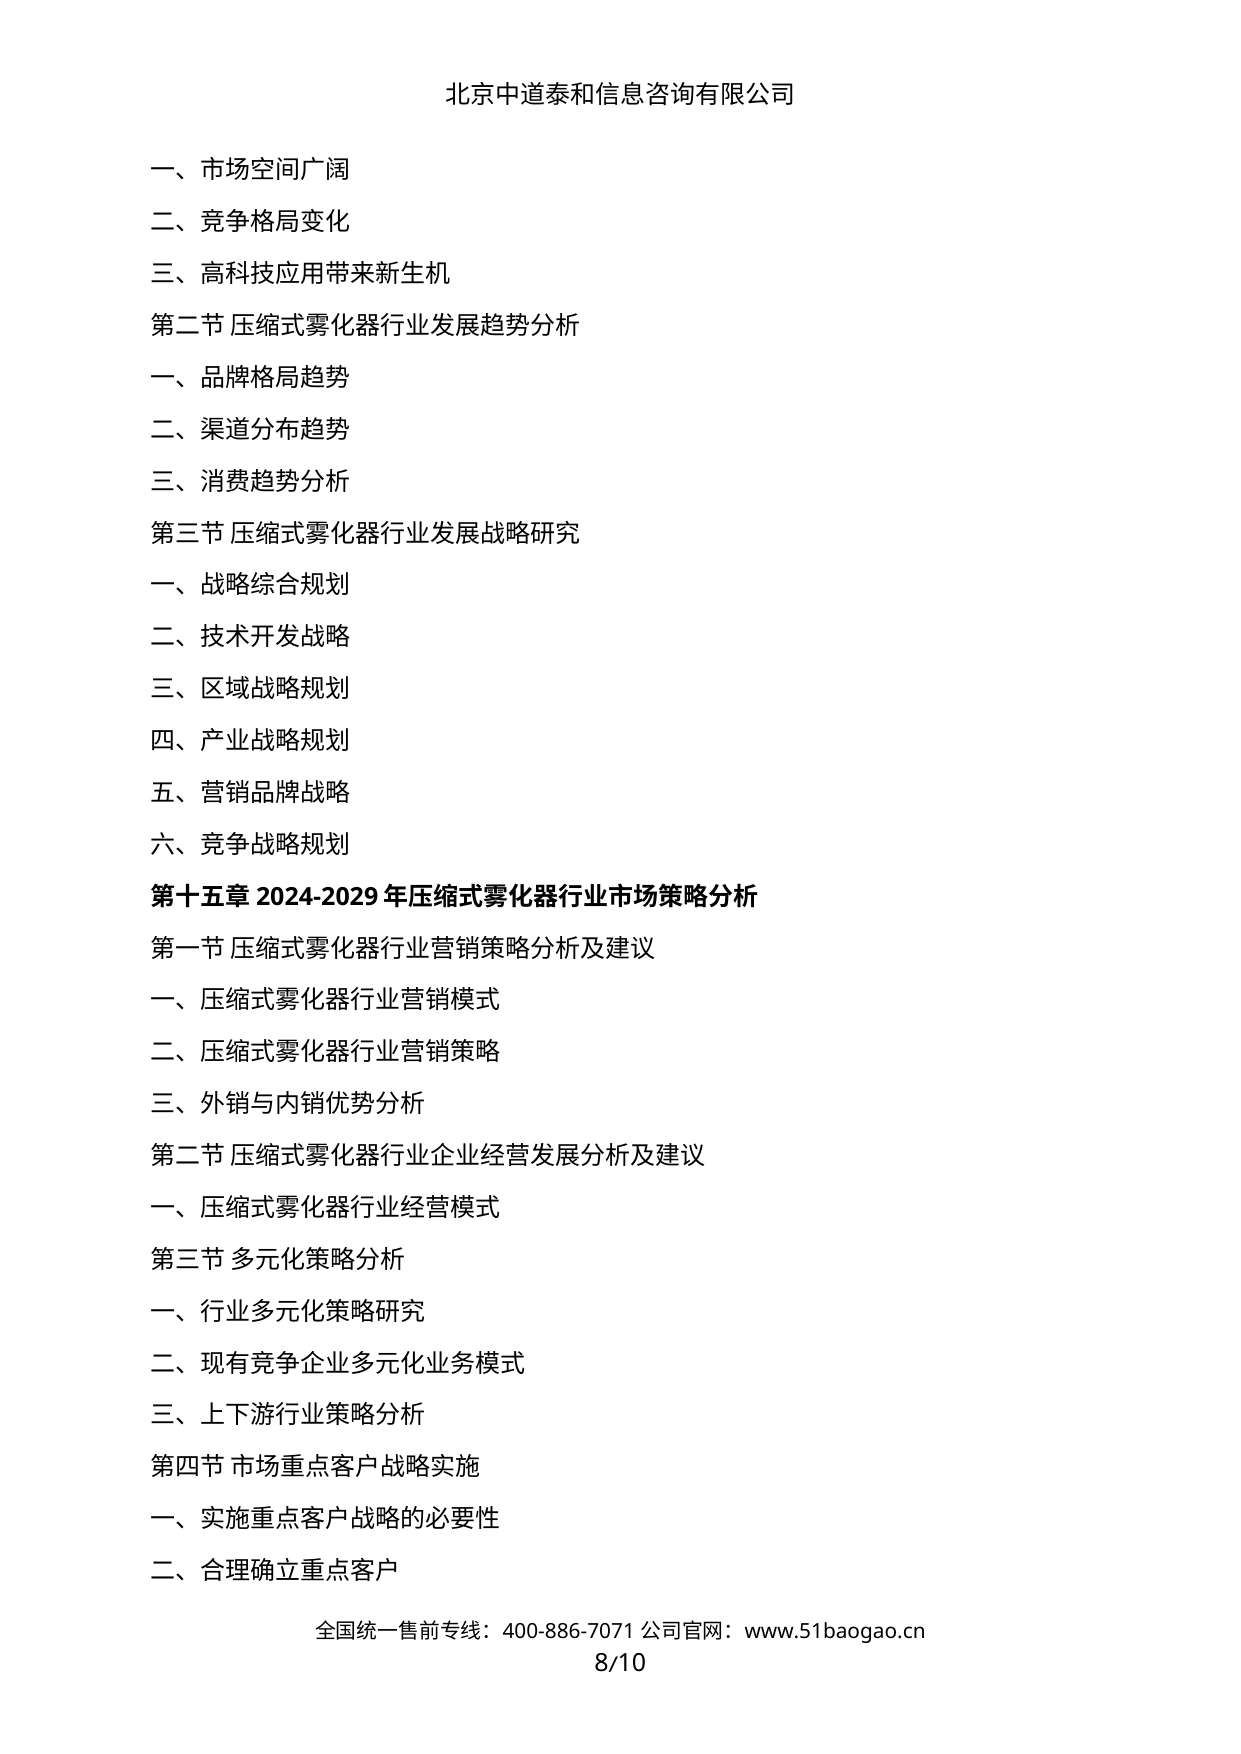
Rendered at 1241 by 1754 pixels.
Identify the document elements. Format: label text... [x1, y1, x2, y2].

text 第三节 多元化策略分析 [150, 1239, 1090, 1276]
text 三、高科技应用带来新生机 [150, 254, 1090, 290]
text 三、消费趋势分析 [150, 461, 1090, 497]
text 一、实施重点客户战略的必要性 [150, 1499, 1090, 1535]
text 三、上下游行业策略分析 [150, 1395, 1090, 1431]
text 二、技术开发战略 [150, 617, 1090, 653]
text 一、品牌格局趋势 [150, 357, 1090, 394]
text 第四节 市场重点客户战略实施 [150, 1447, 1090, 1483]
text 第二节 压缩式雾化器行业企业经营发展分析及建议 [150, 1136, 1090, 1172]
text 第十五章 2024-2029年压缩式雾化器行业市场策略分析 [150, 876, 1090, 912]
text 二、渠道分布趋势 [150, 409, 1090, 446]
text 五、营销品牌战略 [150, 772, 1090, 809]
text 三、区域战略规划 [150, 669, 1090, 705]
text 一、战略综合规划 [150, 565, 1090, 601]
text 二、合理确立重点客户 [150, 1551, 1090, 1587]
text 第一节 压缩式雾化器行业营销策略分析及建议 [150, 928, 1090, 964]
text 二、压缩式雾化器行业营销策略 [150, 1032, 1090, 1068]
text 一、行业多元化策略研究 [150, 1291, 1090, 1327]
text 二、现有竞争企业多元化业务模式 [150, 1343, 1090, 1379]
text 六、竞争战略规划 [150, 824, 1090, 861]
text 四、产业战略规划 [150, 721, 1090, 757]
text 第三节 压缩式雾化器行业发展战略研究 [150, 513, 1090, 549]
text 三、外销与内销优势分析 [150, 1084, 1090, 1120]
text 一、压缩式雾化器行业营销模式 [150, 980, 1090, 1016]
text 一、市场空间广阔 [150, 150, 1090, 186]
text 二、竞争格局变化 [150, 202, 1090, 238]
text 第二节 压缩式雾化器行业发展趋势分析 [150, 306, 1090, 342]
text 一、压缩式雾化器行业经营模式 [150, 1187, 1090, 1224]
